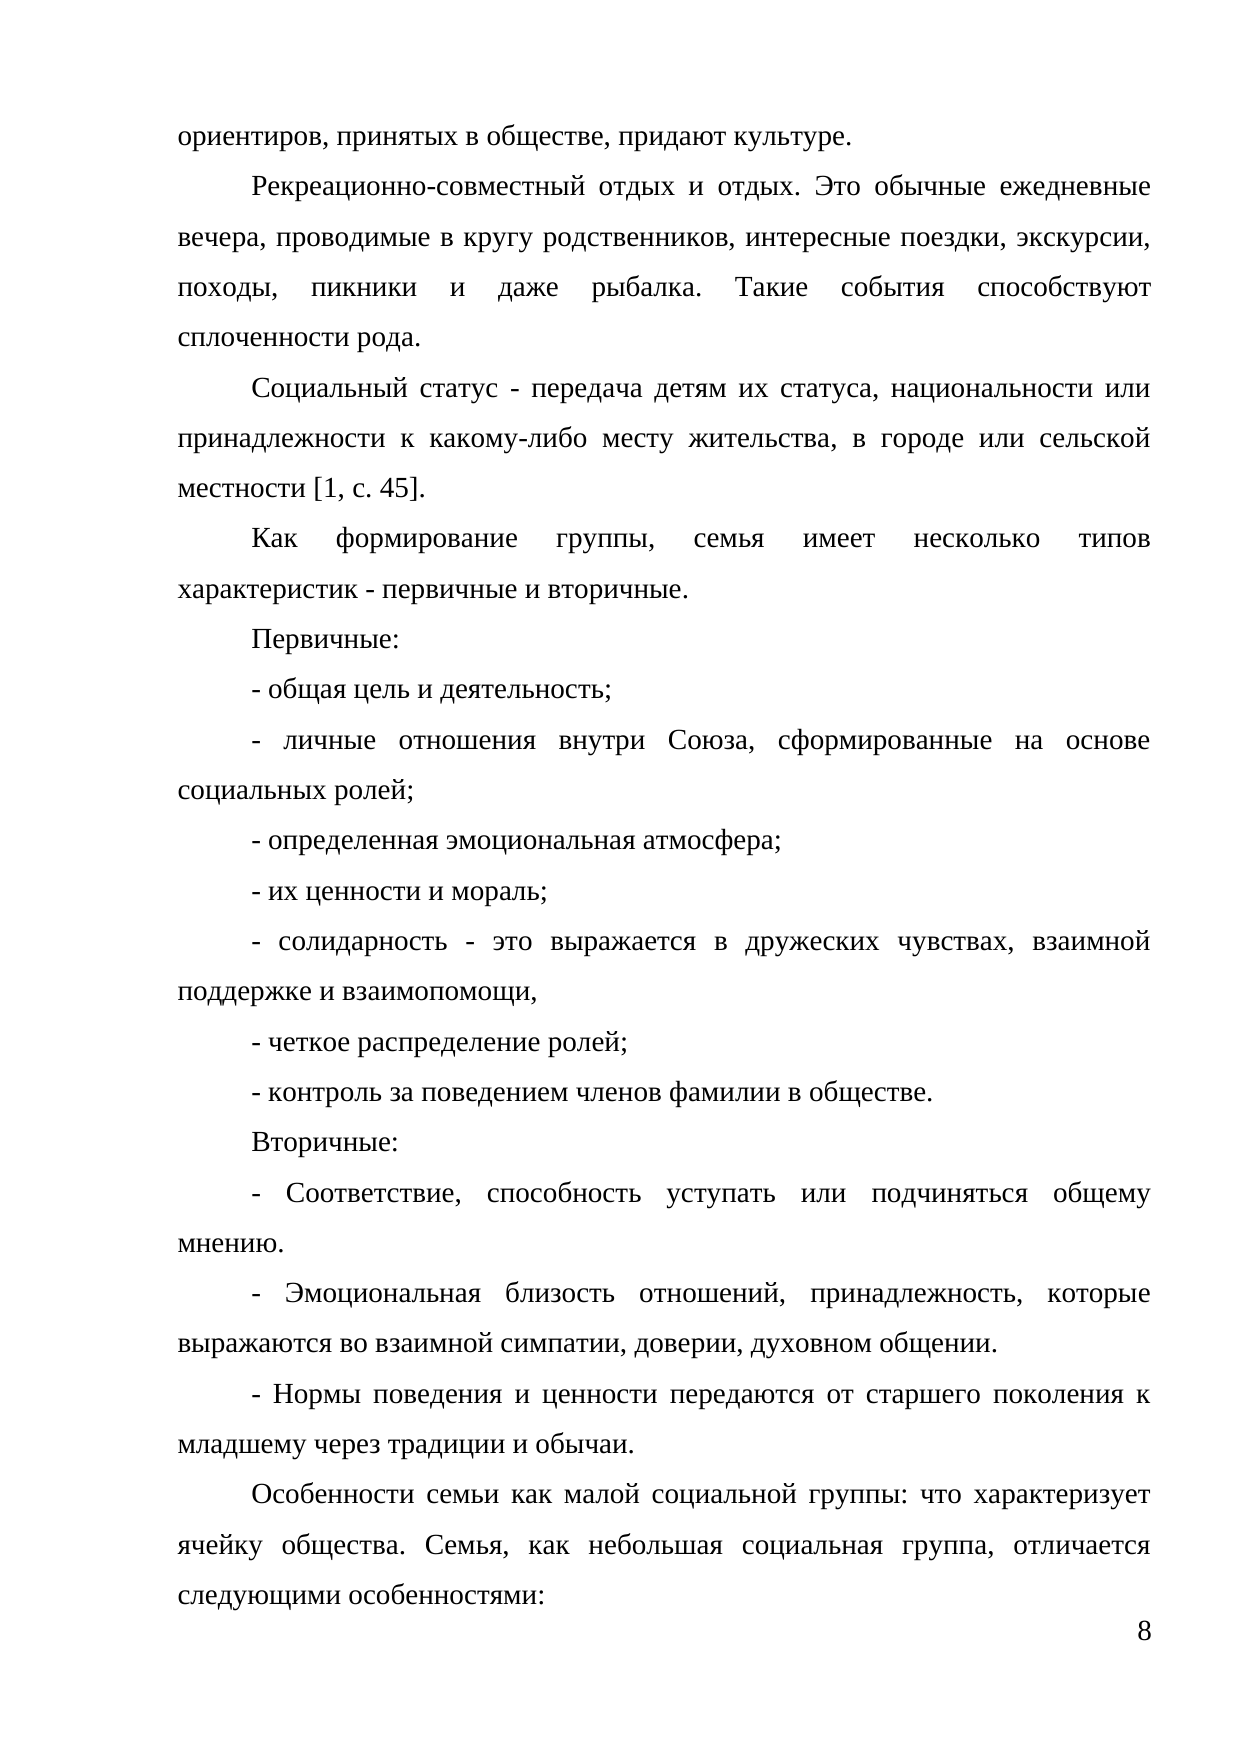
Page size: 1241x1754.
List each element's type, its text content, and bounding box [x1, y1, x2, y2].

text - общая цель и деятельность; [177, 672, 1152, 705]
text Вторичные: [177, 1124, 1152, 1158]
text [177, 118, 1152, 152]
text Особенности семьи как малой социальной группы: что характеризует ячейку общества. Семья, как небольшая социальная группа, отличается следующими особенностями: [177, 1477, 1152, 1611]
text - четкое распределение ролей; [177, 1024, 1152, 1057]
text - Нормы поведения и ценности передаются от старшего поколения к младшему через традиции и обычаи. [177, 1376, 1152, 1460]
text - личные отношения внутри Союза, сформированные на основе социальных ролей; [177, 722, 1152, 806]
text - Эмоциональная близость отношений, принадлежность, которые выражаются во взаимной симпатии, доверии, духовном общении. [177, 1275, 1152, 1359]
text - солидарность - это выражается в дружеских чувствах, взаимной поддержке и взаимопомощи, [177, 923, 1152, 1007]
text - контроль за поведением членов фамилии в обществе. [177, 1074, 1152, 1108]
text Как формирование группы, семья имеет несколько типов характеристик - первичные и вторичные. [177, 521, 1152, 604]
text - Соответствие, способность уступать или подчиняться общему мнению. [177, 1175, 1152, 1258]
text Рекреационно-совместный отдых и отдых. Это обычные ежедневные вечера, проводимые в кругу родственников, интересные поездки, экскурсии, походы, пикники и даже рыбалка. Такие события способствуют сплоченности рода. [177, 168, 1152, 353]
text Первичные: [177, 621, 1152, 655]
text Социальный статус - передача детям их статуса, национальности или принадлежности к какому-либо месту жительства, в городе или сельской местности [1, c. 45]. [177, 370, 1152, 504]
text - их ценности и мораль; [177, 873, 1152, 906]
text - определенная эмоциональная атмосфера; [177, 822, 1152, 856]
